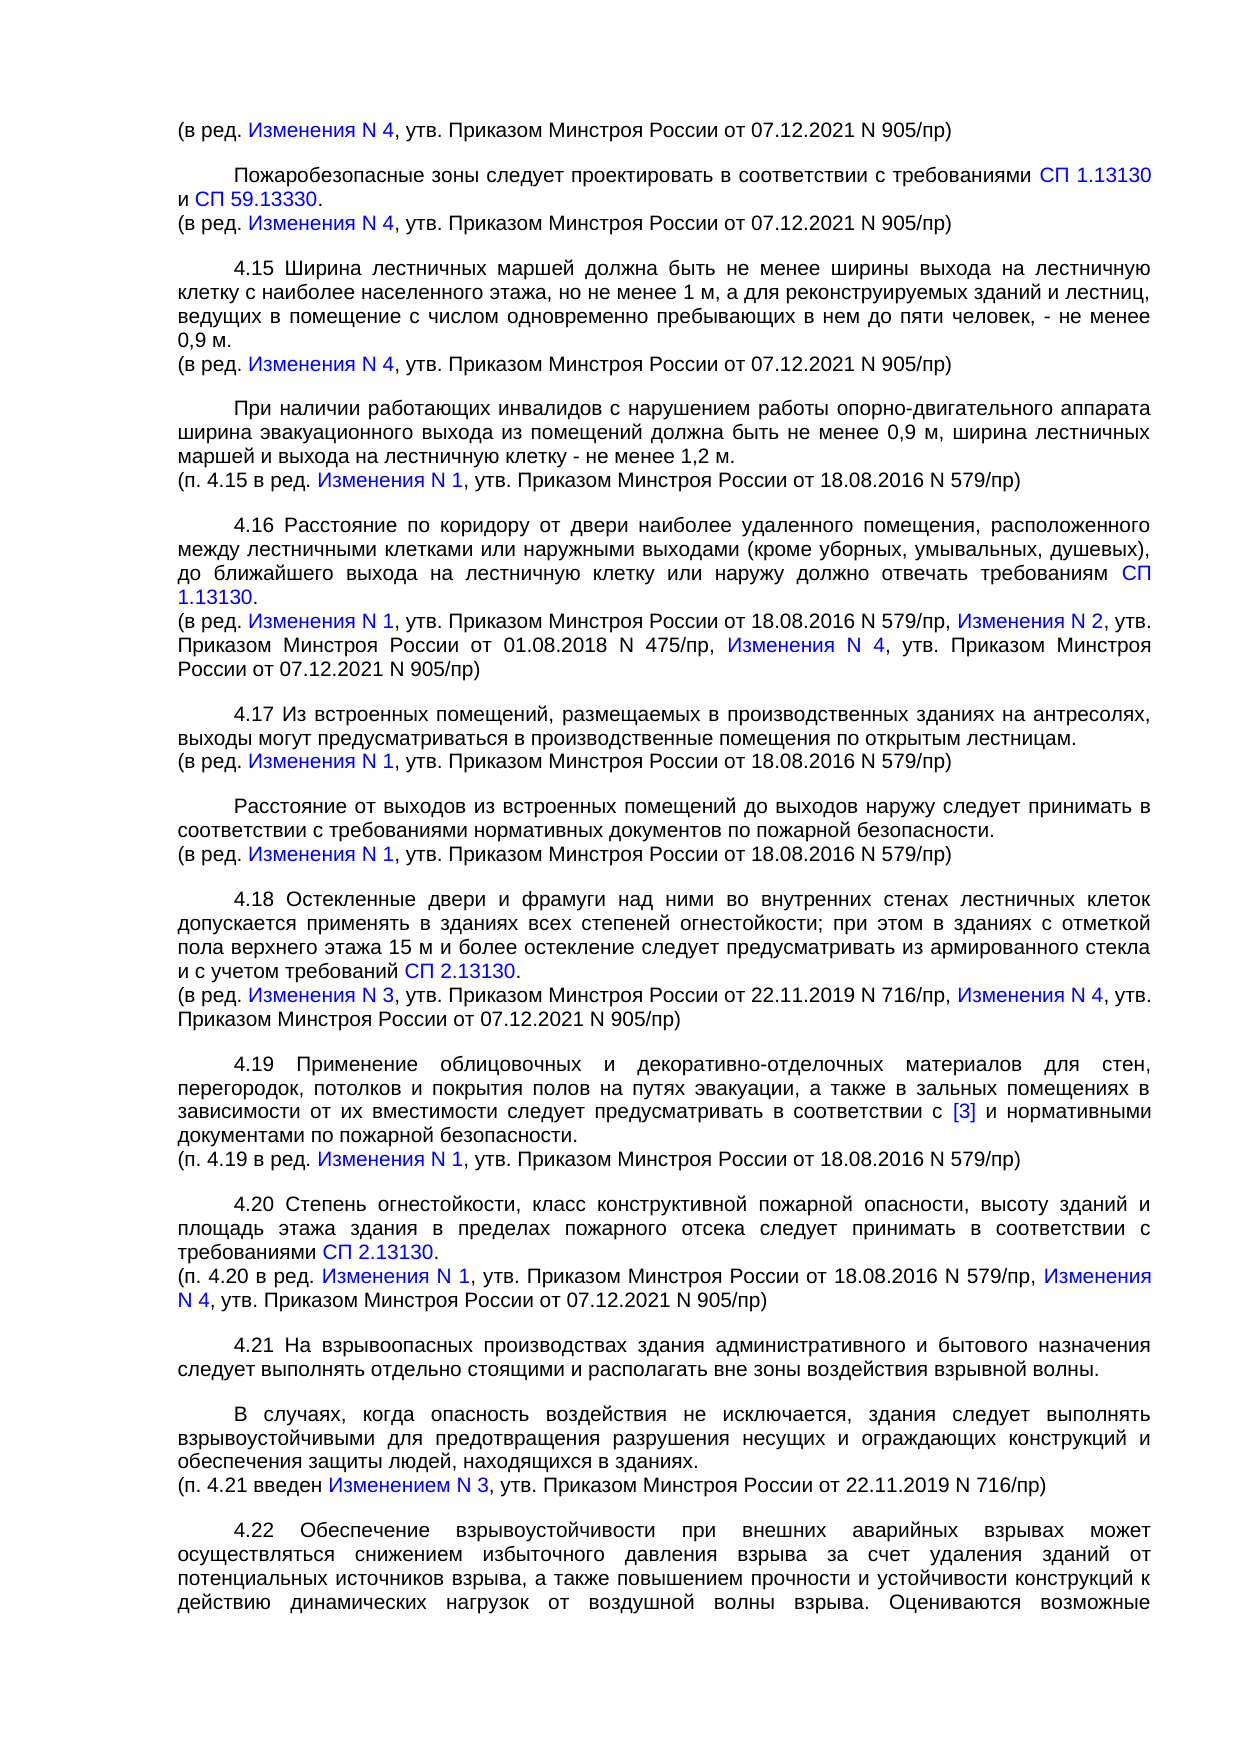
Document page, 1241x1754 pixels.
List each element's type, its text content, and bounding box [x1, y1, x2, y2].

text Расстояние от выходов из встроенных помещений до выходов наружу следует принимать в соответствии с требованиями нормативных документов по пожарной безопасности. [177, 794, 1152, 842]
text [177, 1518, 1152, 1614]
text (в ред. Изменения N 1, утв. Приказом Минстроя России от 18.08.2016 N 579/пр, Изменения N 2, утв. Приказом Минстроя России от 01.08.2018 N 475/пр, Изменения N 4, утв. Приказом Минстроя России от 07.12.2021 N 905/пр) [177, 609, 1152, 681]
text (в ред. Изменения N 1, утв. Приказом Минстроя России от 18.08.2016 N 579/пр) [177, 842, 1152, 866]
text (в ред. Изменения N 1, утв. Приказом Минстроя России от 18.08.2016 N 579/пр) [177, 749, 1152, 773]
text (в ред. Изменения N 4, утв. Приказом Минстроя России от 07.12.2021 N 905/пр) [177, 118, 1152, 142]
text 4.15 Ширина лестничных маршей должна быть не менее ширины выхода на лестничную клетку с наиболее населенного этажа, но не менее 1 м, а для реконструируемых зданий и лестниц, ведущих в помещение с числом одновременно пребывающих в нем до пяти человек, - не менее 0,9 м. [177, 256, 1152, 351]
text (п. 4.15 в ред. Изменения N 1, утв. Приказом Минстроя России от 18.08.2016 N 579/пр) [177, 468, 1152, 492]
text 4.20 Степень огнестойкости, класс конструктивной пожарной опасности, высоту зданий и площадь этажа здания в пределах пожарного отсека следует принимать в соответствии с требованиями СП 2.13130. [177, 1192, 1152, 1264]
text (п. 4.21 введен Изменением N 3, утв. Приказом Минстроя России от 22.11.2019 N 716/пр) [177, 1473, 1152, 1497]
text В случаях, когда опасность воздействия не исключается, здания следует выполнять взрывоустойчивыми для предотвращения разрушения несущих и ограждающих конструкций и обеспечения защиты людей, находящихся в зданиях. [177, 1401, 1152, 1473]
text (в ред. Изменения N 4, утв. Приказом Минстроя России от 07.12.2021 N 905/пр) [177, 351, 1152, 375]
text 4.19 Применение облицовочных и декоративно-отделочных материалов для стен, перегородок, потолков и покрытия полов на путях эвакуации, а также в зальных помещениях в зависимости от их вместимости следует предусматривать в соответствии с [3] и нормативными документами по пожарной безопасности. [177, 1051, 1152, 1147]
text Пожаробезопасные зоны следует проектировать в соответствии с требованиями СП 1.13130 и СП 59.13330. [177, 163, 1152, 211]
text При наличии работающих инвалидов с нарушением работы опорно-двигательного аппарата ширина эвакуационного выхода из помещений должна быть не менее 0,9 м, ширина лестничных маршей и выхода на лестничную клетку - не менее 1,2 м. [177, 396, 1152, 468]
text (п. 4.20 в ред. Изменения N 1, утв. Приказом Минстроя России от 18.08.2016 N 579/пр, Изменения N 4, утв. Приказом Минстроя России от 07.12.2021 N 905/пр) [177, 1264, 1152, 1312]
text (в ред. Изменения N 3, утв. Приказом Минстроя России от 22.11.2019 N 716/пр, Изменения N 4, утв. Приказом Минстроя России от 07.12.2021 N 905/пр) [177, 983, 1152, 1031]
text 4.16 Расстояние по коридору от двери наиболее удаленного помещения, расположенного между лестничными клетками или наружными выходами (кроме уборных, умывальных, душевых), до ближайшего выхода на лестничную клетку или наружу должно отвечать требованиям СП 1.13130. [177, 513, 1152, 609]
text 4.18 Остекленные двери и фрамуги над ними во внутренних стенах лестничных клеток допускается применять в зданиях всех степеней огнестойкости; при этом в зданиях с отметкой пола верхнего этажа 15 м и более остекление следует предусматривать из армированного стекла и с учетом требований СП 2.13130. [177, 887, 1152, 983]
text 4.17 Из встроенных помещений, размещаемых в производственных зданиях на антресолях, выходы могут предусматриваться в производственные помещения по открытым лестницам. [177, 701, 1152, 749]
text (в ред. Изменения N 4, утв. Приказом Минстроя России от 07.12.2021 N 905/пр) [177, 211, 1152, 235]
text 4.21 На взрывоопасных производствах здания административного и бытового назначения следует выполнять отдельно стоящими и располагать вне зоны воздействия взрывной волны. [177, 1333, 1152, 1381]
text (п. 4.19 в ред. Изменения N 1, утв. Приказом Минстроя России от 18.08.2016 N 579/пр) [177, 1147, 1152, 1171]
